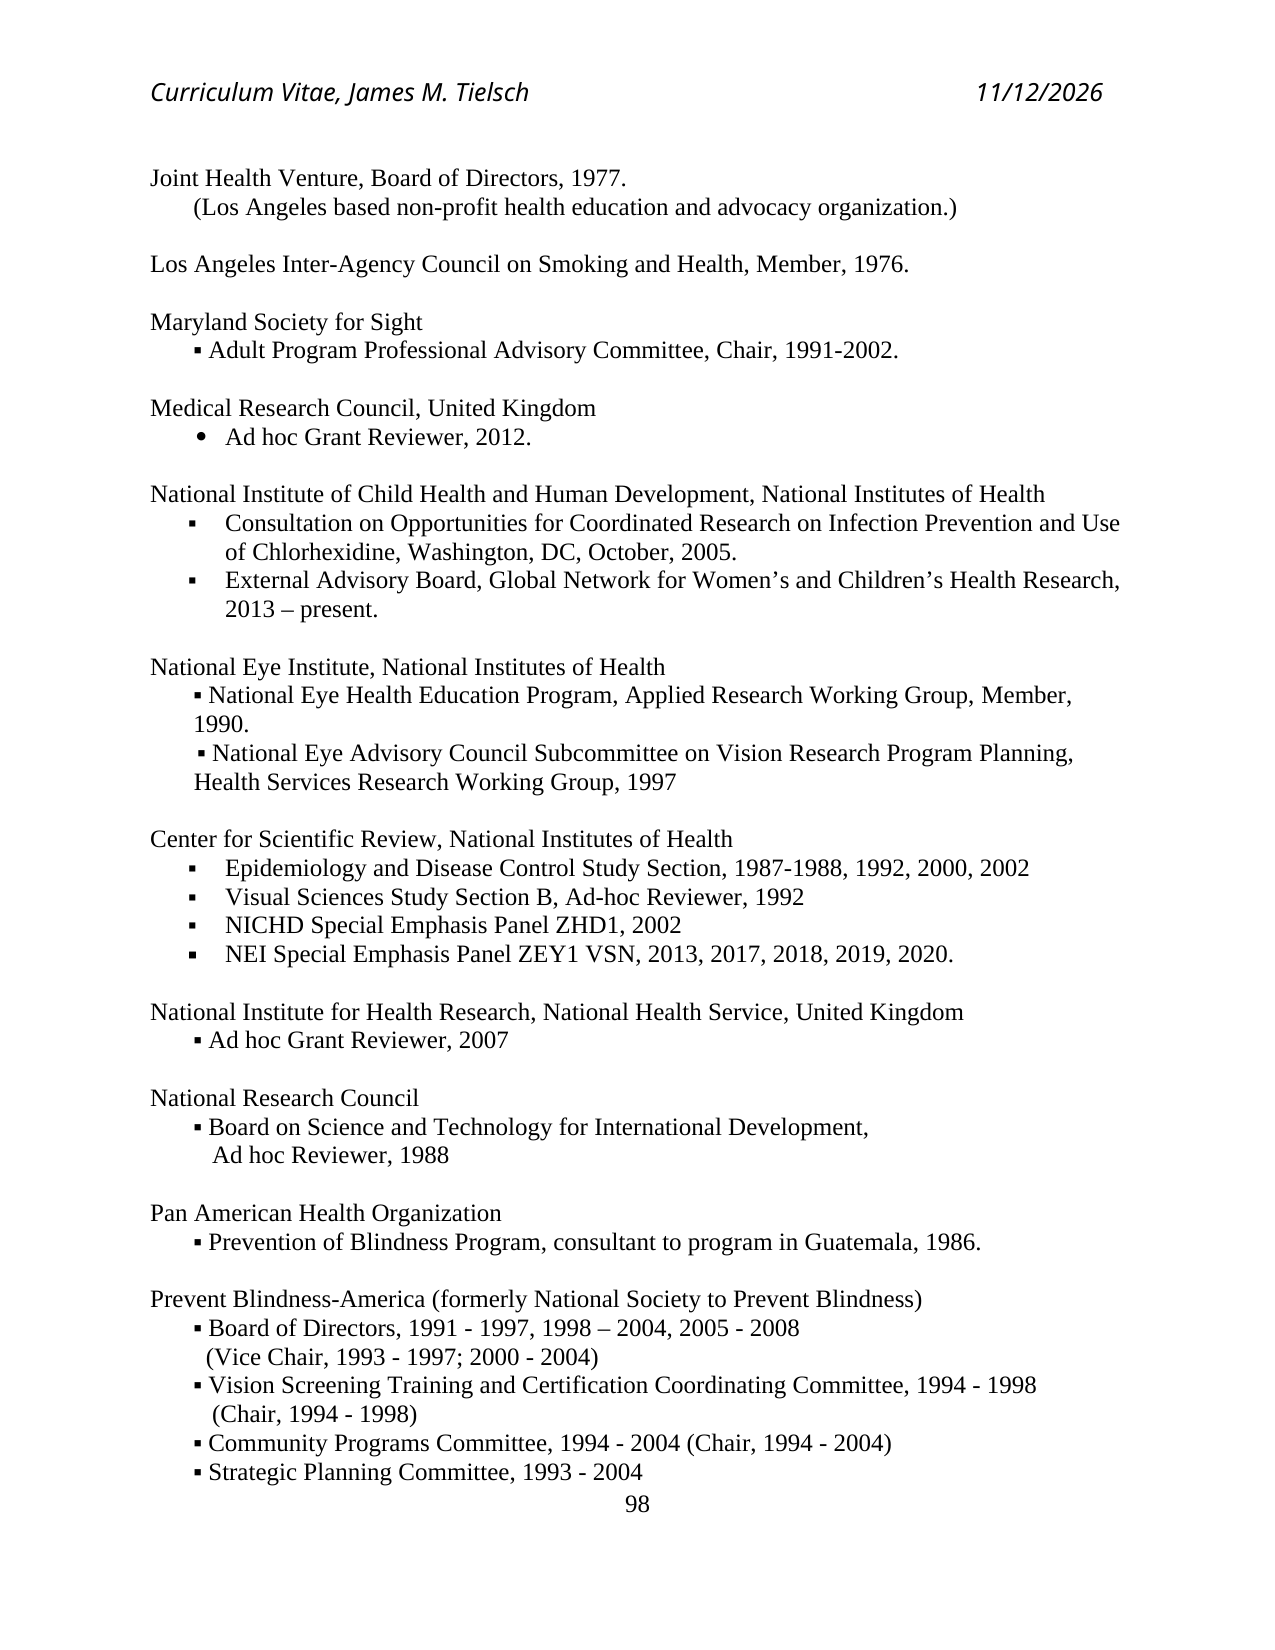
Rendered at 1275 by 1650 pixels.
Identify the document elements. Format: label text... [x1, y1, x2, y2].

text Medical Research Council, United Kingdom [150, 393, 1125, 422]
text ▪ National Eye Advisory Council Subcommittee on Vision Research Program Planning, Health Services Research Working Group, 1997 [193, 738, 1125, 795]
list Ad hoc Grant Reviewer, 2012. [150, 422, 1125, 450]
text National Eye Institute, National Institutes of Health [150, 652, 1125, 680]
text ▪ Adult Program Professional Advisory Committee, Chair, 1991-2002. [150, 335, 1125, 364]
text National Institute for Health Research, National Health Service, United Kingdom [150, 997, 1116, 1025]
text ▪ Ad hoc Grant Reviewer, 2007 [150, 1025, 1116, 1054]
text Pan American Health Organization [150, 1198, 1116, 1227]
text (Chair, 1994 - 1998) [150, 1399, 1116, 1428]
list NEI Special Emphasis Panel ZEY1 VSN, 2013, 2017, 2018, 2019, 2020. [187, 939, 1125, 968]
text Ad hoc Reviewer, 1988 [150, 1140, 1116, 1169]
text Maryland Society for Sight [150, 307, 1125, 335]
list Visual Sciences Study Section B, Ad-hoc Reviewer, 1992 [187, 882, 1125, 910]
text ▪ Board on Science and Technology for International Development, [150, 1112, 1116, 1140]
text ▪ Community Programs Committee, 1994 - 2004 (Chair, 1994 - 2004) [150, 1428, 1116, 1457]
text ▪ Strategic Planning Committee, 1993 - 2004 [150, 1457, 1116, 1485]
list External Advisory Board, Global Network for Women’s and Children’s Health Research, 2013 – present. [187, 565, 1125, 623]
text National Research Council [150, 1083, 1116, 1112]
text (Los Angeles based non-profit health education and advocacy organization.) [150, 192, 1125, 220]
text ▪ National Eye Health Education Program, Applied Research Working Group, Member, 1990. [193, 680, 1125, 738]
subtitle Center for Scientific Review, National Institutes of Health [150, 824, 1144, 853]
list Epidemiology and Disease Control Study Section, 1987-1988, 1992, 2000, 2002 [150, 853, 1125, 882]
text (Vice Chair, 1993 - 1997; 2000 - 2004) [150, 1342, 1116, 1370]
text Los Angeles Inter-Agency Council on Smoking and Health, Member, 1976. [150, 249, 1125, 278]
text ▪ Board of Directors, 1991 - 1997, 1998 – 2004, 2005 - 2008 [150, 1313, 1116, 1342]
text Joint Health Venture, Board of Directors, 1977. [150, 163, 1125, 192]
text ▪ Vision Screening Training and Certification Coordinating Committee, 1994 - 1998 [150, 1370, 1116, 1399]
text Prevent Blindness-America (formerly National Society to Prevent Blindness) [150, 1284, 1116, 1313]
text ▪ Prevention of Blindness Program, consultant to program in Guatemala, 1986. [150, 1227, 1116, 1255]
text National Institute of Child Health and Human Development, National Institutes of Health [150, 479, 1125, 508]
list Consultation on Opportunities for Coordinated Research on Infection Prevention and Use of Chlorhexidine, Washington, DC, October, 2005. [187, 508, 1125, 565]
list NICHD Special Emphasis Panel ZHD1, 2002 [187, 910, 1125, 939]
